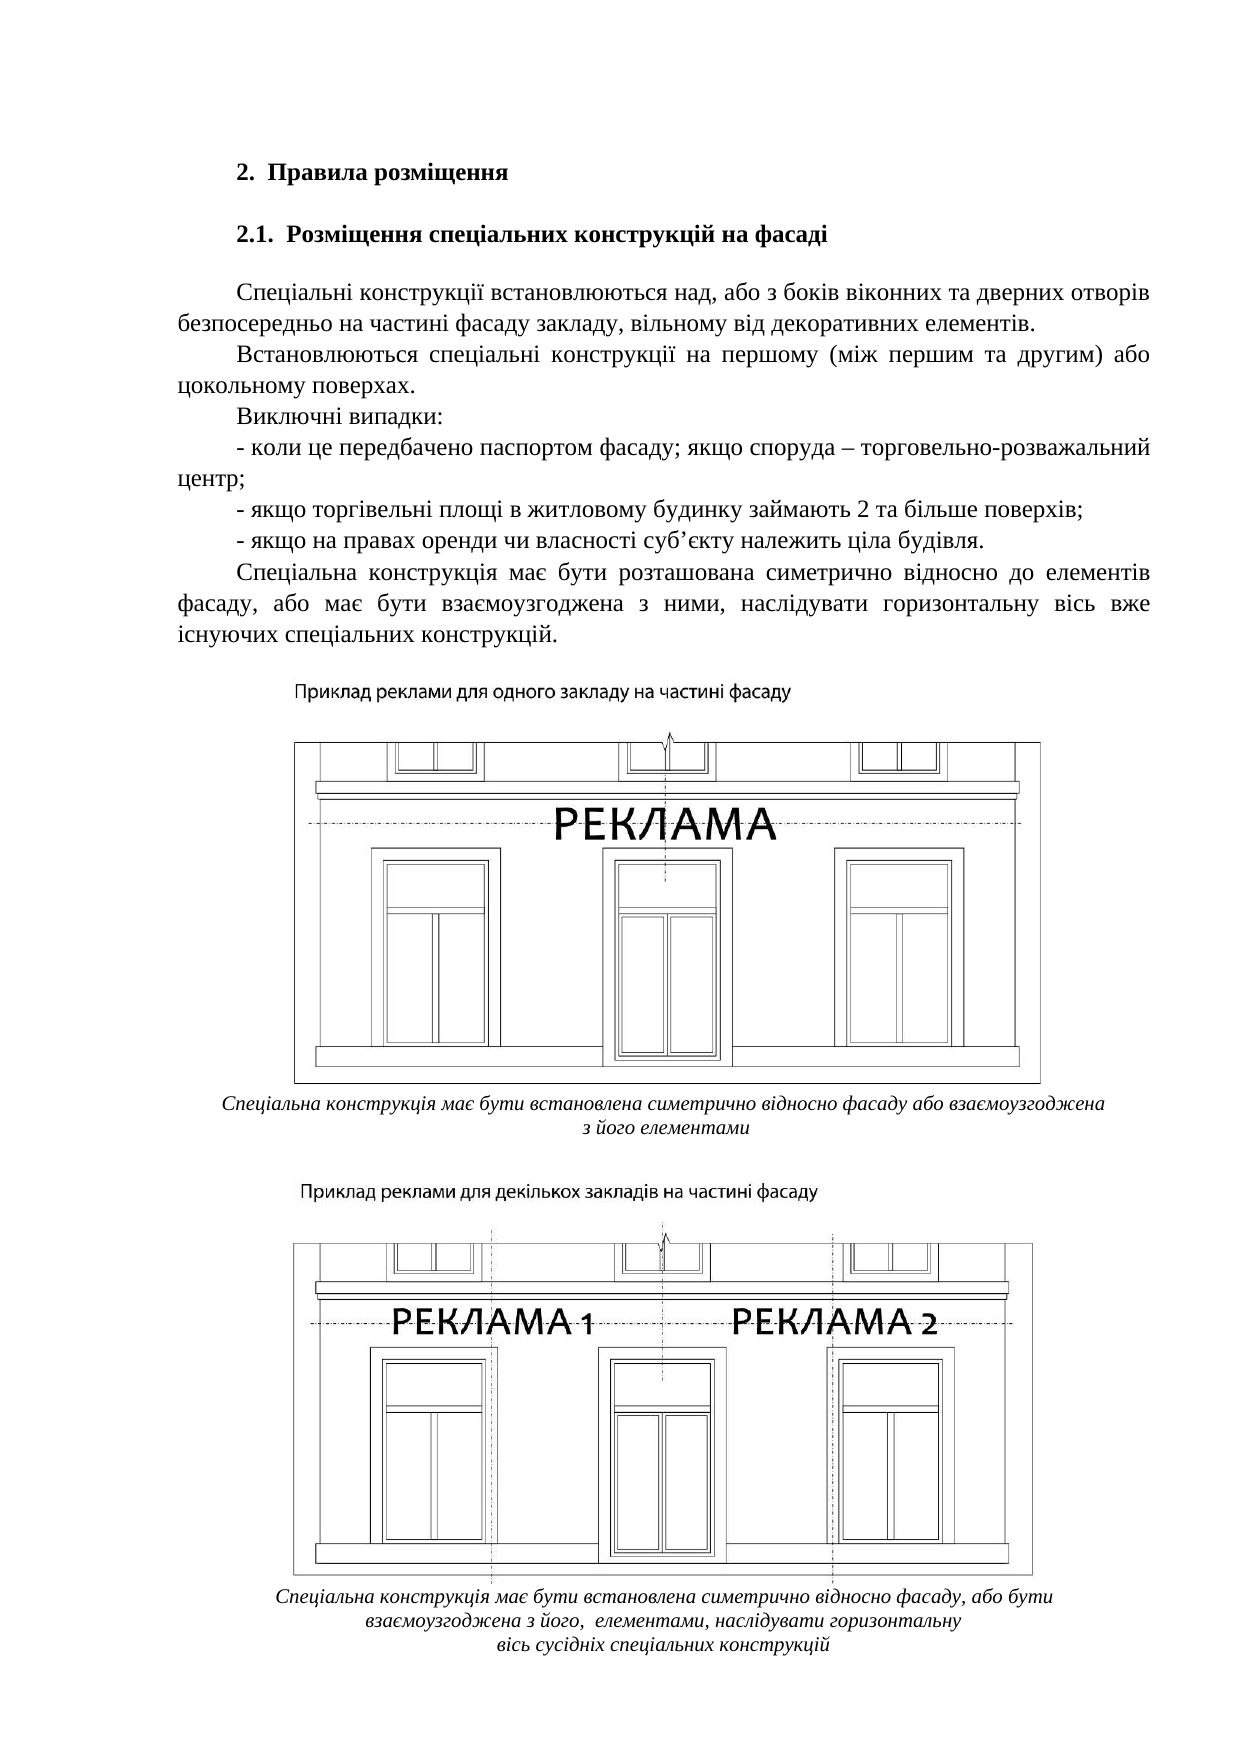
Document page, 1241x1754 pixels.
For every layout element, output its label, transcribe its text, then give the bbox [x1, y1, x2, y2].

text Спеціальні конструкції встановлюються над, або з боків віконних та дверних отворів безпосередньо на частині фасаду закладу, вільному від декоративних елементів. [177, 277, 1152, 337]
text Спеціальна конструкція має бути встановлена симетрично відносно фасаду або взаємоузгоджена [177, 1091, 1152, 1115]
picture [287, 678, 1041, 1091]
text з його елементами [177, 1115, 1152, 1139]
subtitle 2. Правила розміщення [177, 157, 1152, 186]
text Спеціальна конструкція має бути встановлена симетрично відносно фасаду, або бути [177, 1583, 1152, 1608]
text - якщо на правах оренди чи власності суб’єкту належить ціла будівля. [177, 526, 1152, 554]
text - коли це передбачено паспортом фасаду; якщо споруда – торговельно-розважальний центр; [177, 432, 1152, 492]
text взаємоузгоджена з його, елементами, наслідувати горизонтальну [177, 1608, 1152, 1632]
text - якщо торгівельні площі в житловому будинку займають 2 та більше поверхів; [177, 494, 1152, 523]
text Спеціальна конструкція має бути розташована симетрично відносно до елементів фасаду, або має бути взаємоузгоджена з ними, наслідувати горизонтальну вісь вже існуючих спеціальних конструкцій. [177, 557, 1152, 647]
picture [293, 1167, 1036, 1584]
text вісь сусідніх спеціальних конструкцій [177, 1632, 1152, 1656]
subtitle 2.1. Розміщення спеціальних конструкцій на фасаді [177, 219, 1152, 248]
text Виключні випадки: [177, 401, 1152, 430]
text Встановлюються спеціальні конструкції на першому (між першим та другим) або цокольному поверхах. [177, 339, 1152, 399]
